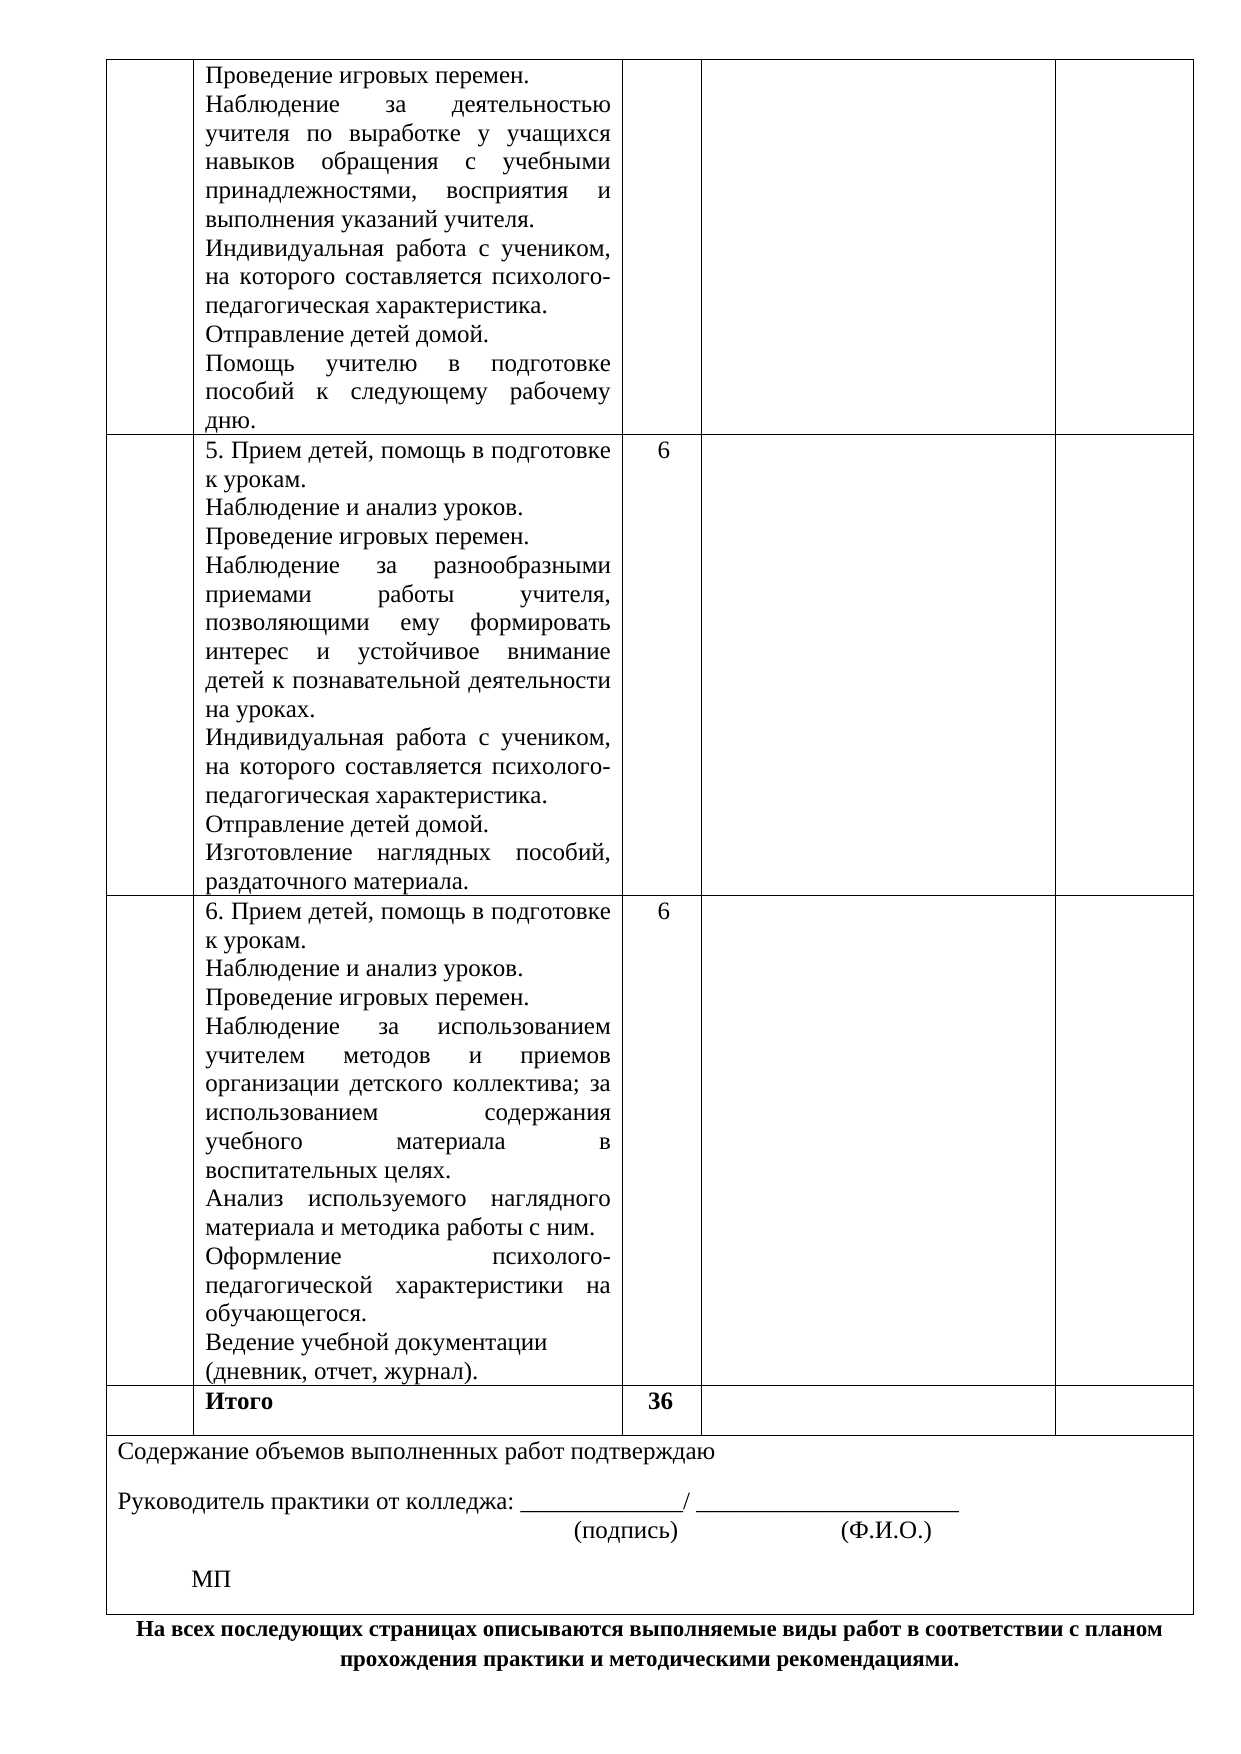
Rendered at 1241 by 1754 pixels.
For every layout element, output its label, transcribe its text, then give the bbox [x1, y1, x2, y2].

table_cell 6 [623, 896, 701, 1385]
table_cell [107, 60, 193, 434]
table_cell 36 [623, 1386, 701, 1435]
table_cell [107, 435, 193, 895]
table_cell [702, 60, 1055, 434]
table_cell 5. Прием детей, помощь в подготовке к урокам. Наблюдение и анализ уроков. Проведение игровых перемен. Наблюдение за разнообразными приемами работы учителя, позволяющими ему формировать интерес и устойчивое внимание детей к познавательной деятельности на уроках. Индивидуальная работа с учеником, на которого составляется психолого-педагогическая характеристика. Отправление детей домой. Изготовление наглядных пособий, раздаточного материала. [194, 435, 622, 895]
table_cell 6. Прием детей, помощь в подготовке к урокам. Наблюдение и анализ уроков. Проведение игровых перемен. Наблюдение за использованием учителем методов и приемов организации детского коллектива; за использованием содержания учебного материала в воспитательных целях. Анализ используемого наглядного материала и методика работы с ним. Оформление психолого-педагогической характеристики на обучающегося. Ведение учебной документации (дневник, отчет, журнал). [194, 896, 622, 1385]
table_cell 6 [623, 435, 701, 895]
table_cell [702, 1386, 1055, 1435]
table_cell [1056, 1386, 1193, 1435]
table_cell [107, 896, 193, 1385]
text На всех последующих страницах описываются выполняемые виды работ в соответствии с планом прохождения практики и методическими рекомендациями. [118, 1615, 1181, 1672]
table_cell Содержание объемов выполненных работ подтверждаю Руководитель практики от колледжа: _____________/ _____________________ (подпись) (Ф.И.О.) МП [107, 1436, 1193, 1614]
table_cell [702, 896, 1055, 1385]
table_cell 6 [623, 60, 701, 434]
table_cell [107, 1386, 193, 1435]
table_cell [1056, 60, 1193, 434]
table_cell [194, 60, 622, 434]
table_cell [1056, 896, 1193, 1385]
table_cell [702, 435, 1055, 895]
table_cell Итого [194, 1386, 622, 1435]
table_cell [1056, 435, 1193, 895]
